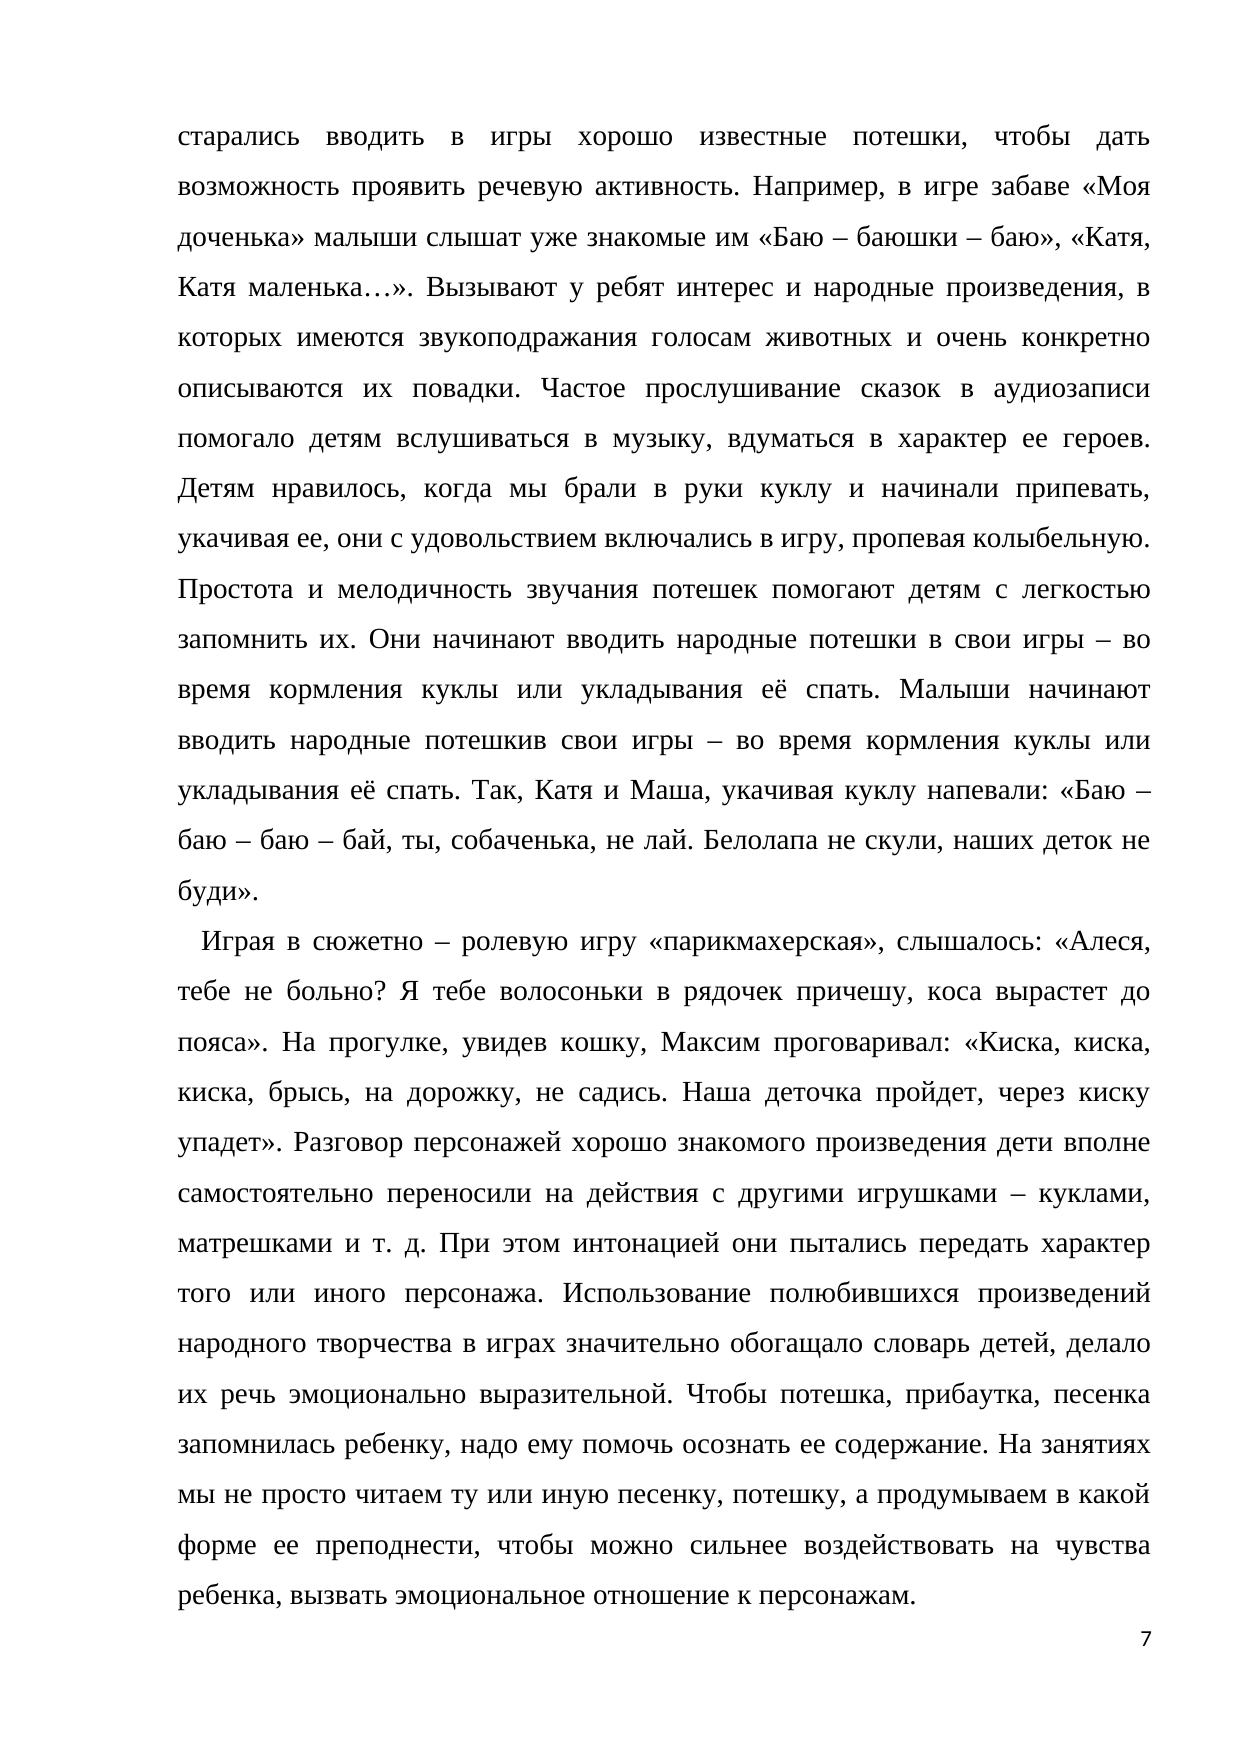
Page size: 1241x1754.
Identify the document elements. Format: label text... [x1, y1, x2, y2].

text Играя в сюжетно – ролевую игру «парикмахерская», слышалось: «Алеся, тебе не больно? Я тебе волосоньки в рядочек причешу, коса вырастет до пояса». На прогулке, увидев кошку, Максим проговаривал: «Киска, киска, киска, брысь, на дорожку, не садись. Наша деточка пройдет, через киску упадет». Разговор персонажей хорошо знакомого произведения дети вполне самостоятельно переносили на действия с другими игрушками – куклами, матрешками и т. д. При этом интонацией они пытались передать характер того или иного персонажа. Использование полюбившихся произведений народного творчества в играх значительно обогащало словарь детей, делало их речь эмоционально выразительной. Чтобы потешка, прибаутка, песенка запомнилась ребенку, надо ему помочь осознать ее содержание. На занятиях мы не просто читаем ту или иную песенку, потешку, а продумываем в какой форме ее преподнести, чтобы можно сильнее воздействовать на чувства ребенка, вызвать эмоциональное отношение к персонажам. [177, 923, 1152, 1611]
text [177, 118, 1152, 554]
text Простота и мелодичность звучания потешек помогают детям с легкостью запомнить их. Они начинают вводить народные потешки в свои игры – во время кормления куклы или укладывания её спать. Малыши начинают вводить народные потешкив свои игры – во время кормления куклы или укладывания её спать. Так, Катя и Маша, укачивая куклу напевали: «Баю – баю – баю – бай, ты, собаченька, не лай. Белолапа не скули, наших деток не буди». [177, 571, 1152, 906]
